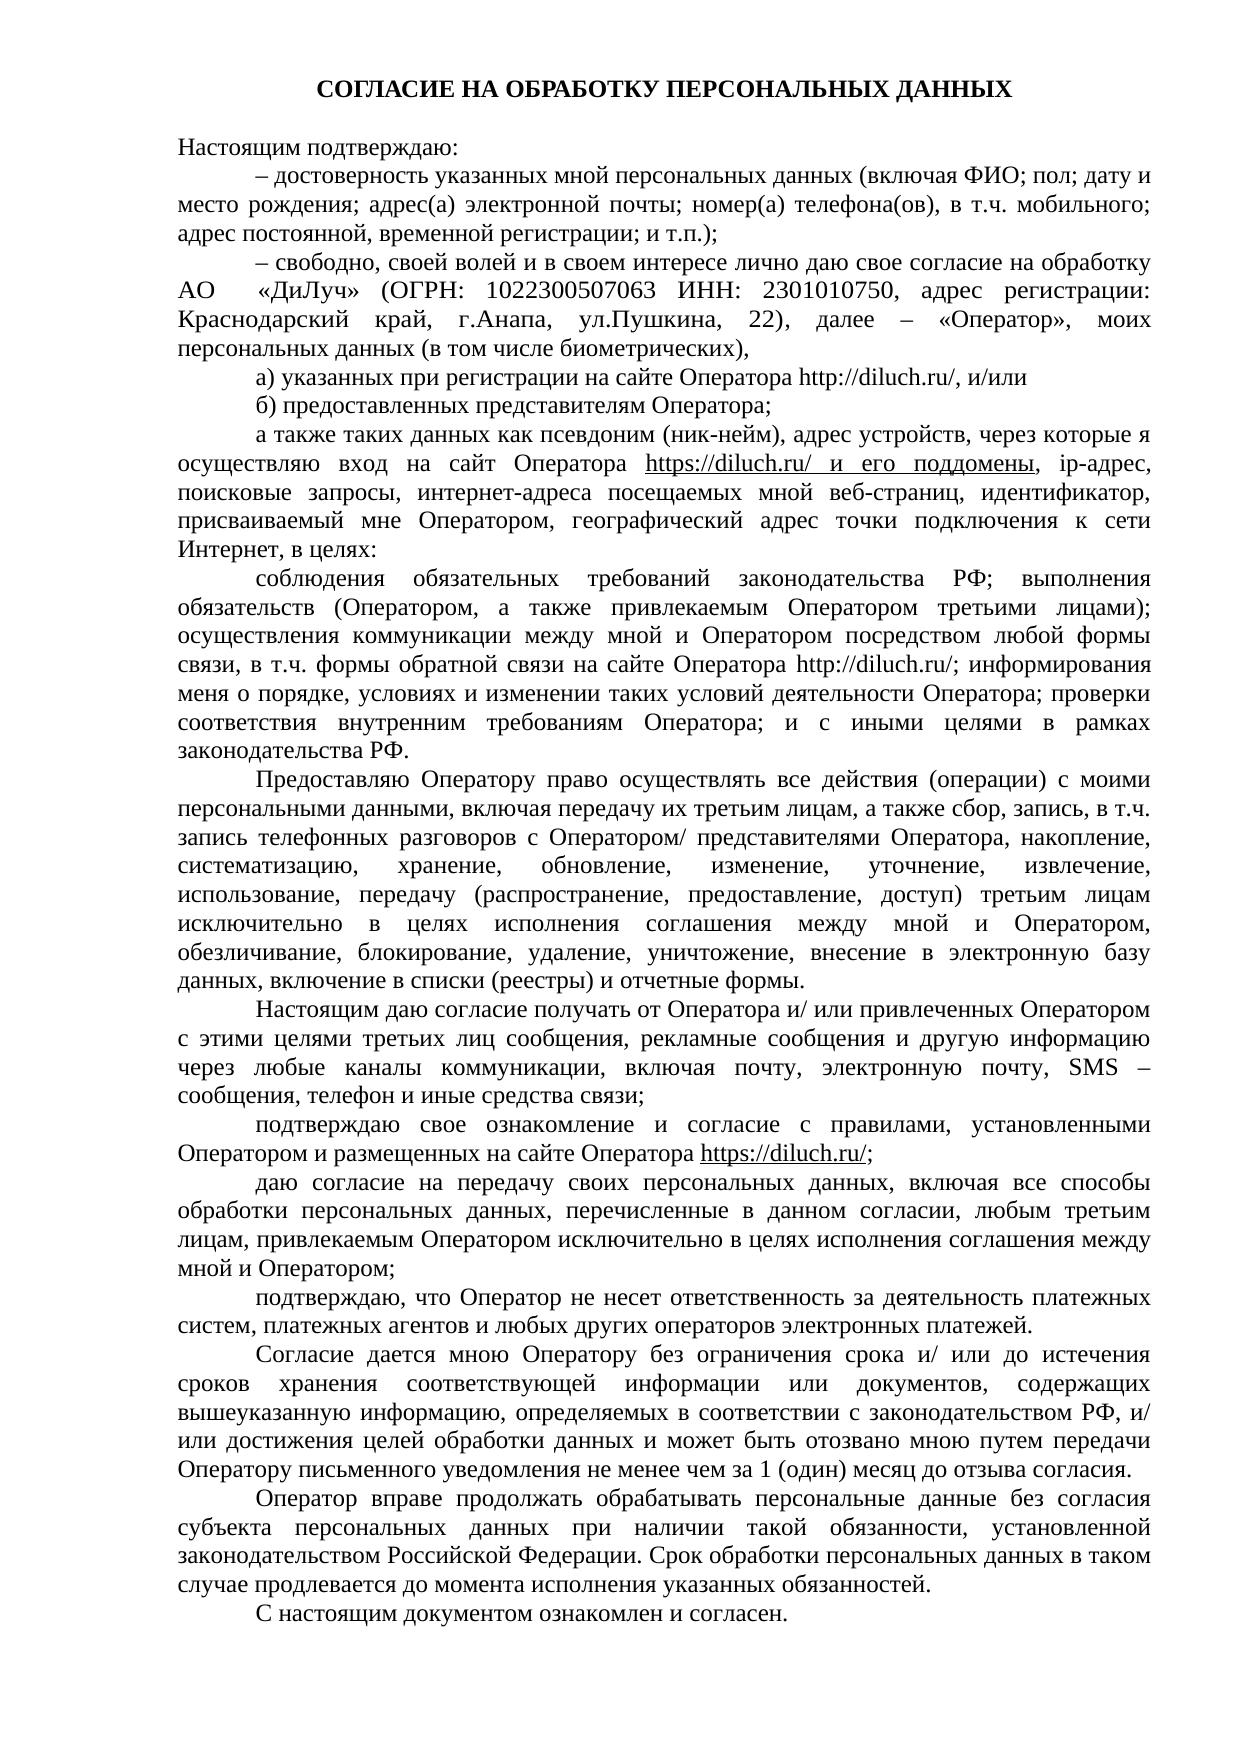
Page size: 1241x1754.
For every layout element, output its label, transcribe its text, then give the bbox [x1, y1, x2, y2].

text Согласие дается мною Оператору без ограничения срока и/ или до истечения сроков хранения соответствующей информации или документов, содержащих вышеуказанную информацию, определяемых в соответствии с законодательством РФ, и/ или достижения целей обработки данных и может быть отозвано мною путем передачи Оператору письменного уведомления не менее чем за 1 (один) месяц до отзыва согласия. [177, 1339, 1152, 1483]
text Настоящим подтверждаю: [177, 132, 1152, 161]
text Предоставляю Оператору право осуществлять все действия (операции) с моими персональными данными, включая передачу их третьим лицам, а также сбор, запись, в т.ч. запись телефонных разговоров с Оператором/ представителями Оператора, накопление, систематизацию, хранение, обновление, изменение, уточнение, извлечение, использование, передачу (распространение, предоставление, доступ) третьим лицам исключительно в целях исполнения соглашения между мной и Оператором, обезличивание, блокирование, удаление, уничтожение, внесение в электронную базу данных, включение в списки (реестры) и отчетные формы. [177, 764, 1152, 994]
text а также таких данных как псевдоним (ник-нейм), адрес устройств, через которые я осуществляю вход на сайт Оператора https://diluch.ru/ и его поддомены, ip-адрес, поисковые запросы, интернет-адреса посещаемых мной веб-страниц, идентификатор, присваиваемый мне Оператором, географический адрес точки подключения к сети Интернет, в целях: [177, 419, 1152, 563]
text С настоящим документом ознакомлен и согласен. [177, 1598, 1152, 1627]
text Настоящим даю согласие получать от Оператора и/ или привлеченных Оператором с этими целями третьих лиц сообщения, рекламные сообщения и другую информацию через любые каналы коммуникации, включая почту, электронную почту, SMS – сообщения, телефон и иные средства связи; [177, 994, 1152, 1109]
text – достоверность указанных мной персональных данных (включая ФИО; пол; дату и место рождения; адрес(а) электронной почты; номер(а) телефона(ов), в т.ч. мобильного; адрес постоянной, временной регистрации; и т.п.); [177, 161, 1152, 247]
text подтверждаю свое ознакомление и согласие с правилами, установленными Оператором и размещенных на сайте Оператора https://diluch.ru/; [177, 1109, 1152, 1167]
text даю согласие на передачу своих персональных данных, включая все способы обработки персональных данных, перечисленные в данном согласии, любым третьим лицам, привлекаемым Оператором исключительно в целях исполнения соглашения между мной и Оператором; [177, 1167, 1152, 1282]
text соблюдения обязательных требований законодательства РФ; выполнения обязательств (Оператором, а также привлекаемым Оператором третьими лицами); осуществления коммуникации между мной и Оператором посредством любой формы связи, в т.ч. формы обратной связи на сайте Оператора http://diluch.ru/; информирования меня о порядке, условиях и изменении таких условий деятельности Оператора; проверки соответствия внутренним требованиям Оператора; и с иными целями в рамках законодательства РФ. [177, 563, 1152, 764]
text Оператор вправе продолжать обрабатывать персональные данные без согласия субъекта персональных данных при наличии такой обязанности, установленной законодательством Российской Федерации. Срок обработки персональных данных в таком случае продлевается до момента исполнения указанных обязанностей. [177, 1483, 1152, 1598]
text а) указанных при регистрации на сайте Оператора http://diluch.ru/, и/или [177, 362, 1152, 391]
text подтверждаю, что Оператор не несет ответственность за деятельность платежных систем, платежных агентов и любых других операторов электронных платежей. [177, 1282, 1152, 1339]
text б) предоставленных представителям Оператора; [177, 391, 1152, 419]
text СОГЛАСИЕ НА ОБРАБОТКУ ПЕРСОНАЛЬНЫХ ДАННЫХ [177, 74, 1152, 103]
text – свободно, своей волей и в своем интересе лично даю свое согласие на обработку АО «ДиЛуч» (ОГРН: 1022300507063 ИНН: 2301010750, адрес регистрации: Краснодарский край, г.Анапа, ул.Пушкина, 22), далее – «Оператор», моих персональных данных (в том числе биометрических), [177, 247, 1152, 362]
